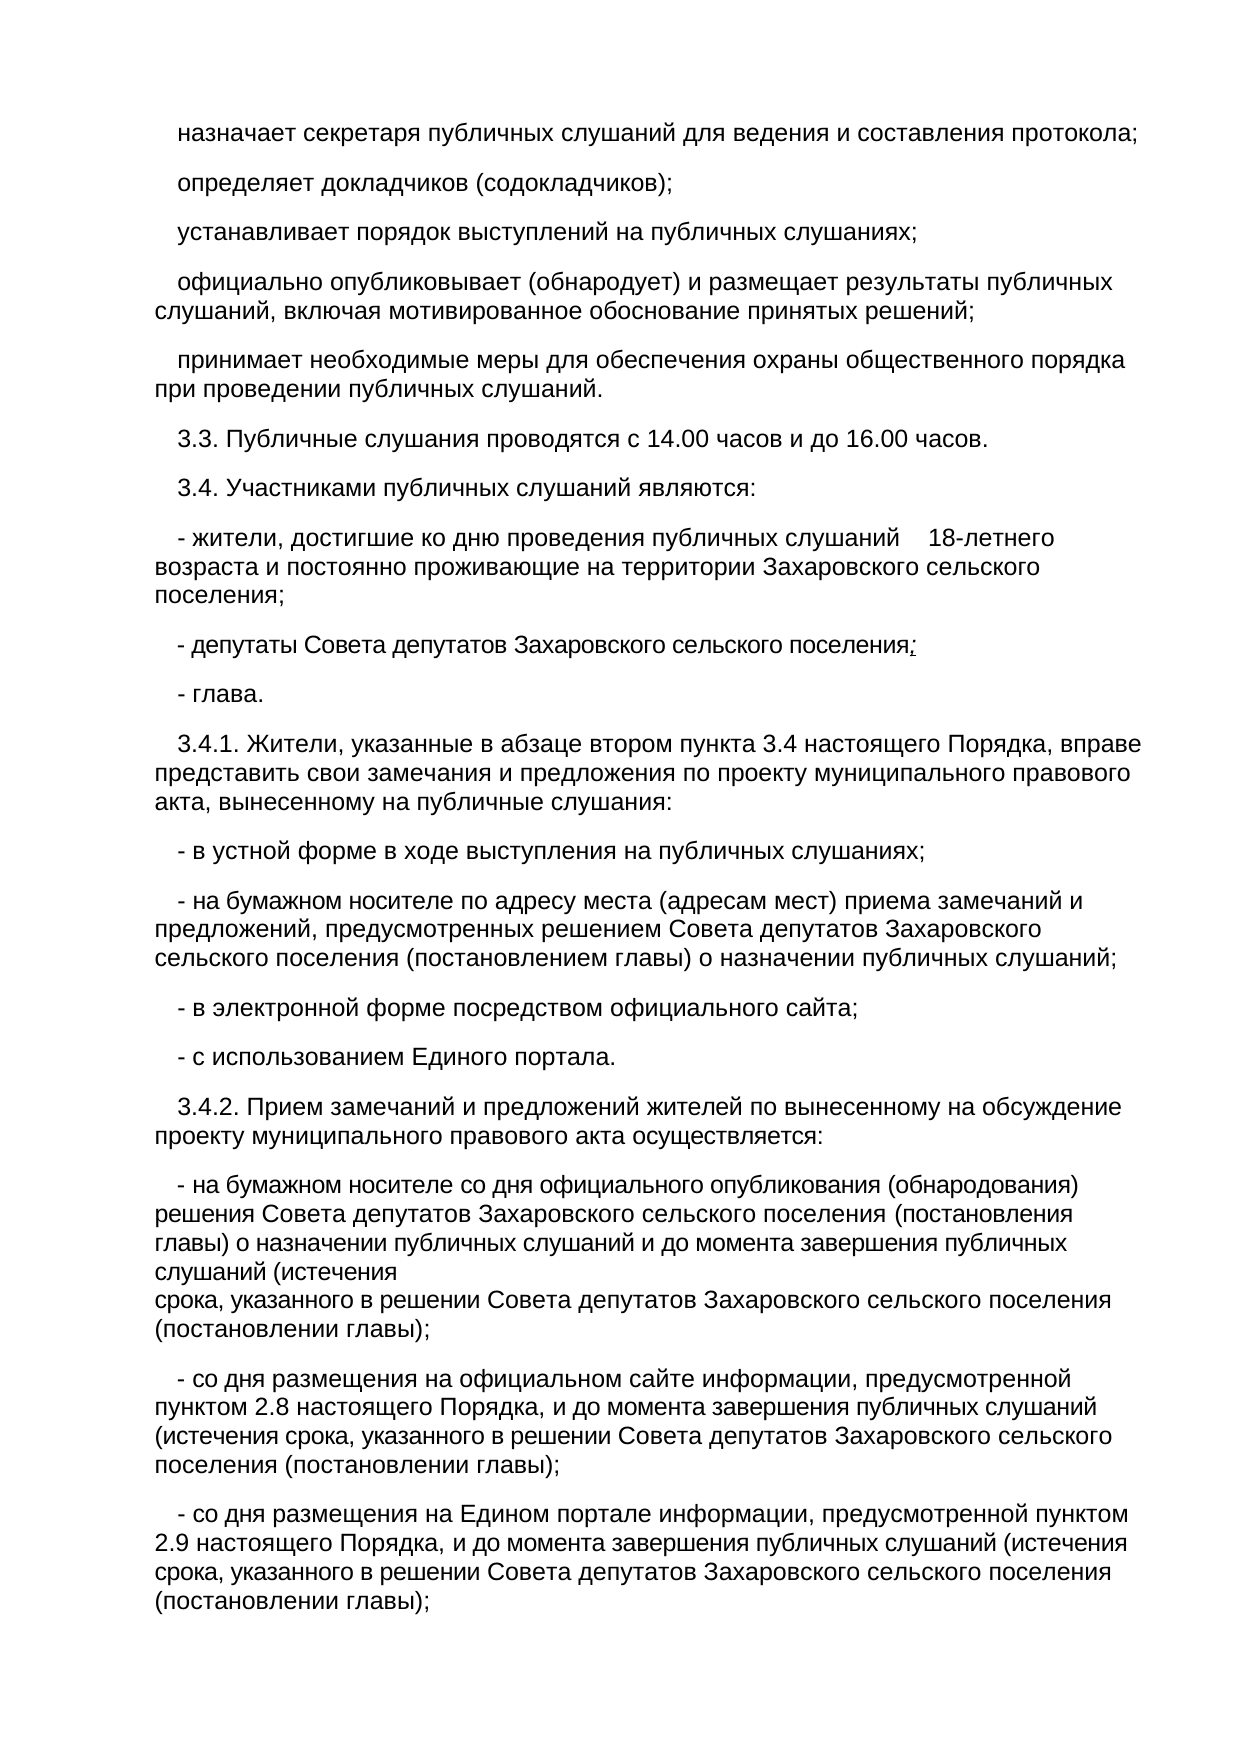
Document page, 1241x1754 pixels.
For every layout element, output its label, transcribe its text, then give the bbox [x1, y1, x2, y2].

text - депутаты Совета депутатов Захаровского сельского поселения; [154, 630, 1152, 658]
text назначает секретаря публичных слушаний для ведения и составления протокола; [154, 118, 1152, 147]
text 3.3. Публичные слушания проводятся с 14.00 часов и до 16.00 часов. [154, 423, 1152, 452]
text - с использованием Единого портала. [154, 1042, 1152, 1071]
text устанавливает порядок выступлений на публичных слушаниях; [154, 217, 1152, 246]
text - глава. [154, 679, 1152, 708]
text официально опубликовывает (обнародует) и размещает результаты публичных слушаний, включая мотивированное обоснование принятых решений; [154, 267, 1152, 324]
text 3.4. Участниками публичных слушаний являются: [154, 473, 1152, 502]
text - в устной форме в ходе выступления на публичных слушаниях; [154, 836, 1152, 865]
text - жители, достигшие ко дню проведения публичных слушаний 18-летнего возраста и постоянно проживающие на территории Захаровского сельского поселения; [154, 523, 1152, 609]
text - на бумажном носителе по адресу места (адресам мест) приема замечаний и предложений, предусмотренных решением Совета депутатов Захаровского сельского поселения (постановлением главы) о назначении публичных слушаний; [154, 886, 1152, 972]
text определяет докладчиков (содокладчиков); [154, 168, 1152, 196]
text - в электронной форме посредством официального сайта; [154, 993, 1152, 1021]
text 3.4.2. Прием замечаний и предложений жителей по вынесенному на обсуждение проекту муниципального правового акта осуществляется: [154, 1092, 1152, 1149]
text 3.4.1. Жители, указанные в абзаце втором пункта 3.4 настоящего Порядка, вправе представить свои замечания и предложения по проекту муниципального правового акта, вынесенному на публичные слушания: [154, 729, 1152, 815]
text принимает необходимые меры для обеспечения охраны общественного порядка при проведении публичных слушаний. [154, 345, 1152, 403]
text - со дня размещения на Едином портале информации, предусмотренной пунктом 2.9 настоящего Порядка, и до момента завершения публичных слушаний (истечения срока, указанного в решении Совета депутатов Захаровского сельского поселения (постановлении главы); [154, 1499, 1152, 1614]
text - на бумажном носителе со дня официального опубликования (обнародования) решения Совета депутатов Захаровского сельского поселения (постановления главы) о назначении публичных слушаний и до момента завершения публичных слушаний (истечения срока, указанного в решении Совета депутатов Захаровского сельского поселения (постановлении главы); [154, 1170, 1152, 1343]
text - со дня размещения на официальном сайте информации, предусмотренной пунктом 2.8 настоящего Порядка, и до момента завершения публичных слушаний (истечения срока, указанного в решении Совета депутатов Захаровского сельского поселения (постановлении главы); [154, 1363, 1152, 1478]
